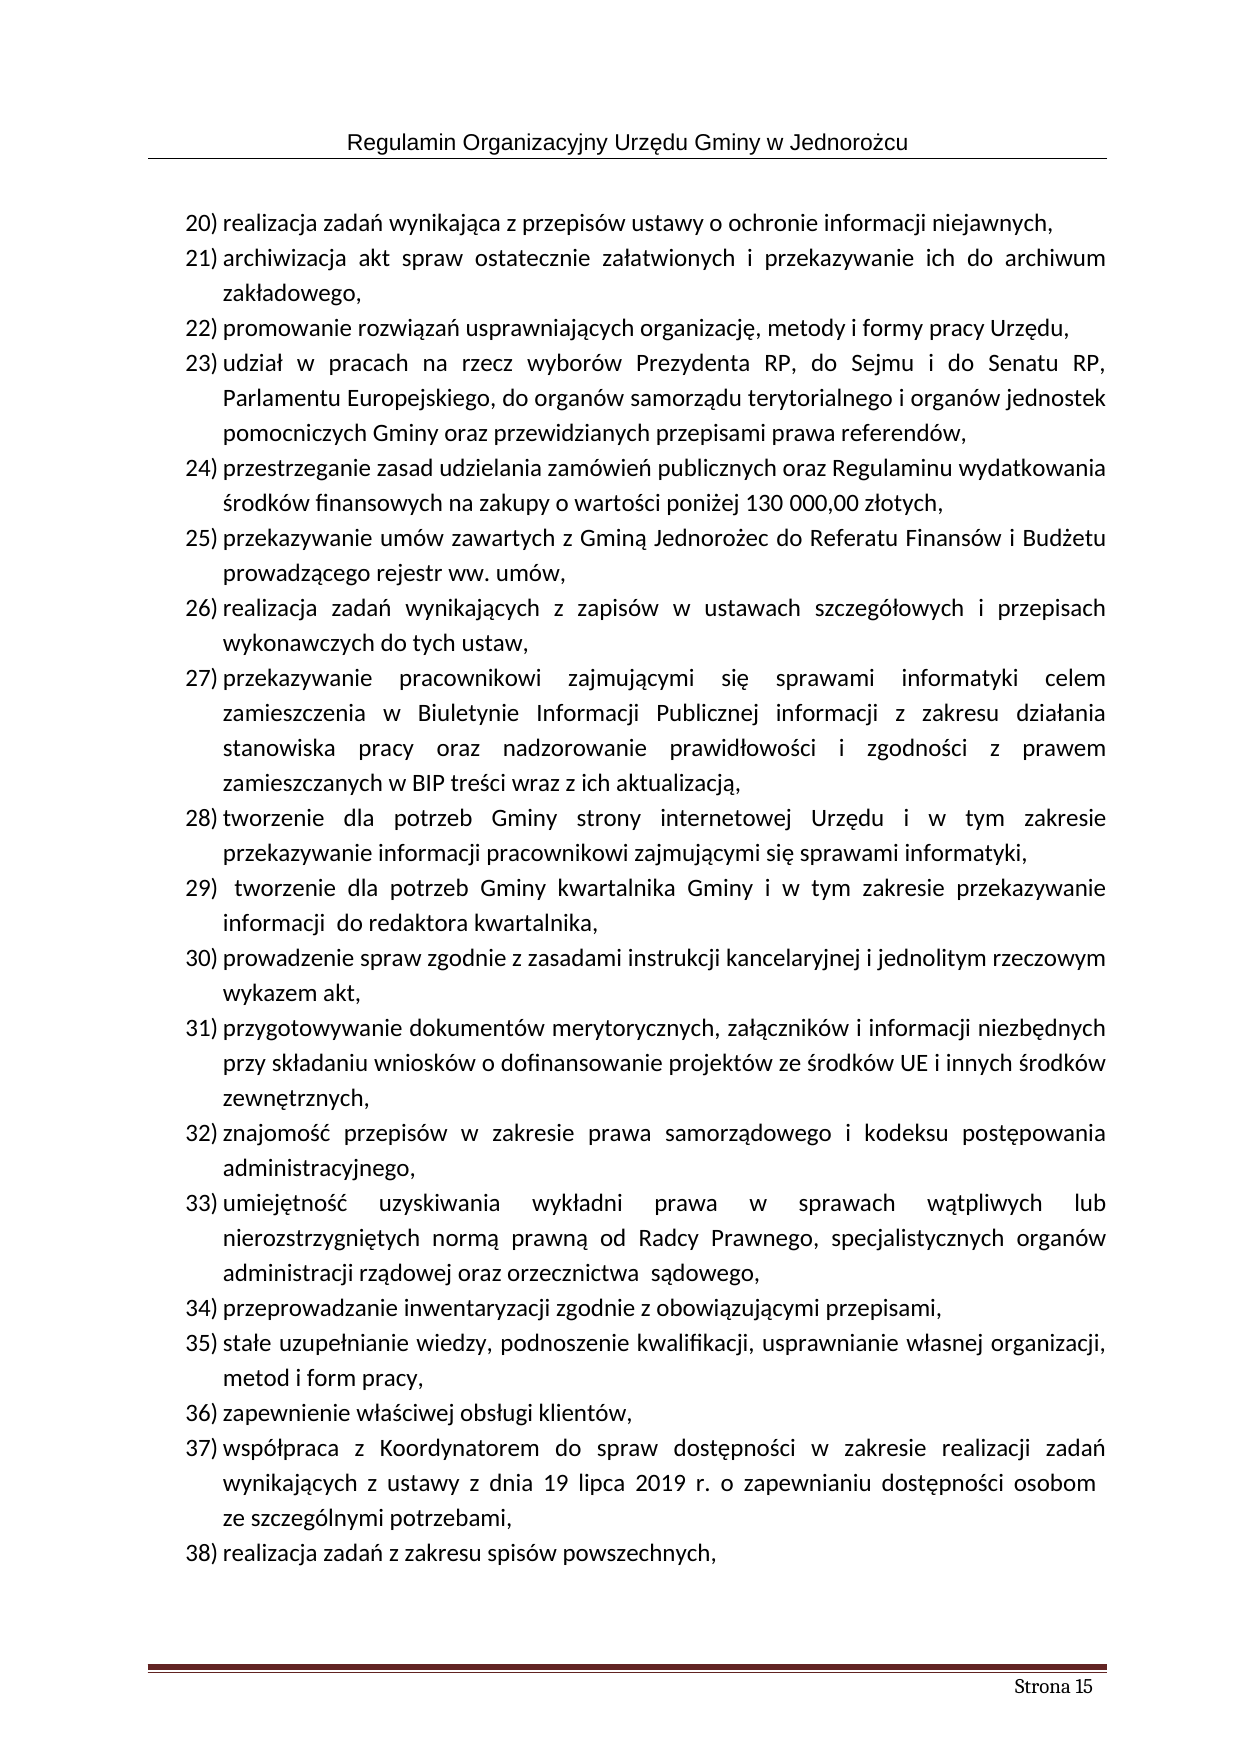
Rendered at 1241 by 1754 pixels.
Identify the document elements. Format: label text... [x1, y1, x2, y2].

list promowanie rozwiązań usprawniających organizację, metody i formy pracy Urzędu, [185, 312, 1107, 343]
list współpraca z Koordynatorem do spraw dostępności w zakresie realizacji zadań wynikających z ustawy z dnia 19 lipca 2019 r. o zapewnianiu dostępności osobom ze szczególnymi potrzebami, [185, 1432, 1107, 1533]
list umiejętność uzyskiwania wykładni prawa w sprawach wątpliwych lub nierozstrzygniętych normą prawną od Radcy Prawnego, specjalistycznych organów administracji rządowej oraz orzecznictwa sądowego, [185, 1187, 1107, 1288]
list tworzenie dla potrzeb Gminy strony internetowej Urzędu i w tym zakresie przekazywanie informacji pracownikowi zajmującymi się sprawami informatyki, [185, 802, 1107, 868]
list zapewnienie właściwej obsługi klientów, [185, 1397, 1107, 1428]
list realizacja zadań z zakresu spisów powszechnych, [185, 1537, 1107, 1568]
list realizacja zadań wynikających z zapisów w ustawach szczegółowych i przepisach wykonawczych do tych ustaw, [185, 592, 1107, 658]
list przekazywanie umów zawartych z Gminą Jednorożec do Referatu Finansów i Budżetu prowadzącego rejestr ww. umów, [185, 522, 1107, 588]
list przekazywanie pracownikowi zajmującymi się sprawami informatyki celem zamieszczenia w Biuletynie Informacji Publicznej informacji z zakresu działania stanowiska pracy oraz nadzorowanie prawidłowości i zgodności z prawem zamieszczanych w BIP treści wraz z ich aktualizacją, [185, 662, 1107, 798]
list przestrzeganie zasad udzielania zamówień publicznych oraz Regulaminu wydatkowania środków finansowych na zakupy o wartości poniżej 130 000,00 złotych, [185, 452, 1107, 518]
list prowadzenie spraw zgodnie z zasadami instrukcji kancelaryjnej i jednolitym rzeczowym wykazem akt, [185, 942, 1107, 1008]
list realizacja zadań wynikająca z przepisów ustawy o ochronie informacji niejawnych, [185, 207, 1107, 238]
list przeprowadzanie inwentaryzacji zgodnie z obowiązującymi przepisami, [185, 1292, 1107, 1323]
list udział w pracach na rzecz wyborów Prezydenta RP, do Sejmu i do Senatu RP, Parlamentu Europejskiego, do organów samorządu terytorialnego i organów jednostek pomocniczych Gminy oraz przewidzianych przepisami prawa referendów, [185, 347, 1107, 448]
list przygotowywanie dokumentów merytorycznych, załączników i informacji niezbędnych przy składaniu wniosków o dofinansowanie projektów ze środków UE i innych środków zewnętrznych, [185, 1012, 1107, 1113]
list tworzenie dla potrzeb Gminy kwartalnika Gminy i w tym zakresie przekazywanie informacji do redaktora kwartalnika, [185, 872, 1107, 938]
list znajomość przepisów w zakresie prawa samorządowego i kodeksu postępowania administracyjnego, [185, 1117, 1107, 1183]
list stałe uzupełnianie wiedzy, podnoszenie kwalifikacji, usprawnianie własnej organizacji, metod i form pracy, [185, 1327, 1107, 1393]
list archiwizacja akt spraw ostatecznie załatwionych i przekazywanie ich do archiwum zakładowego, [185, 242, 1107, 308]
